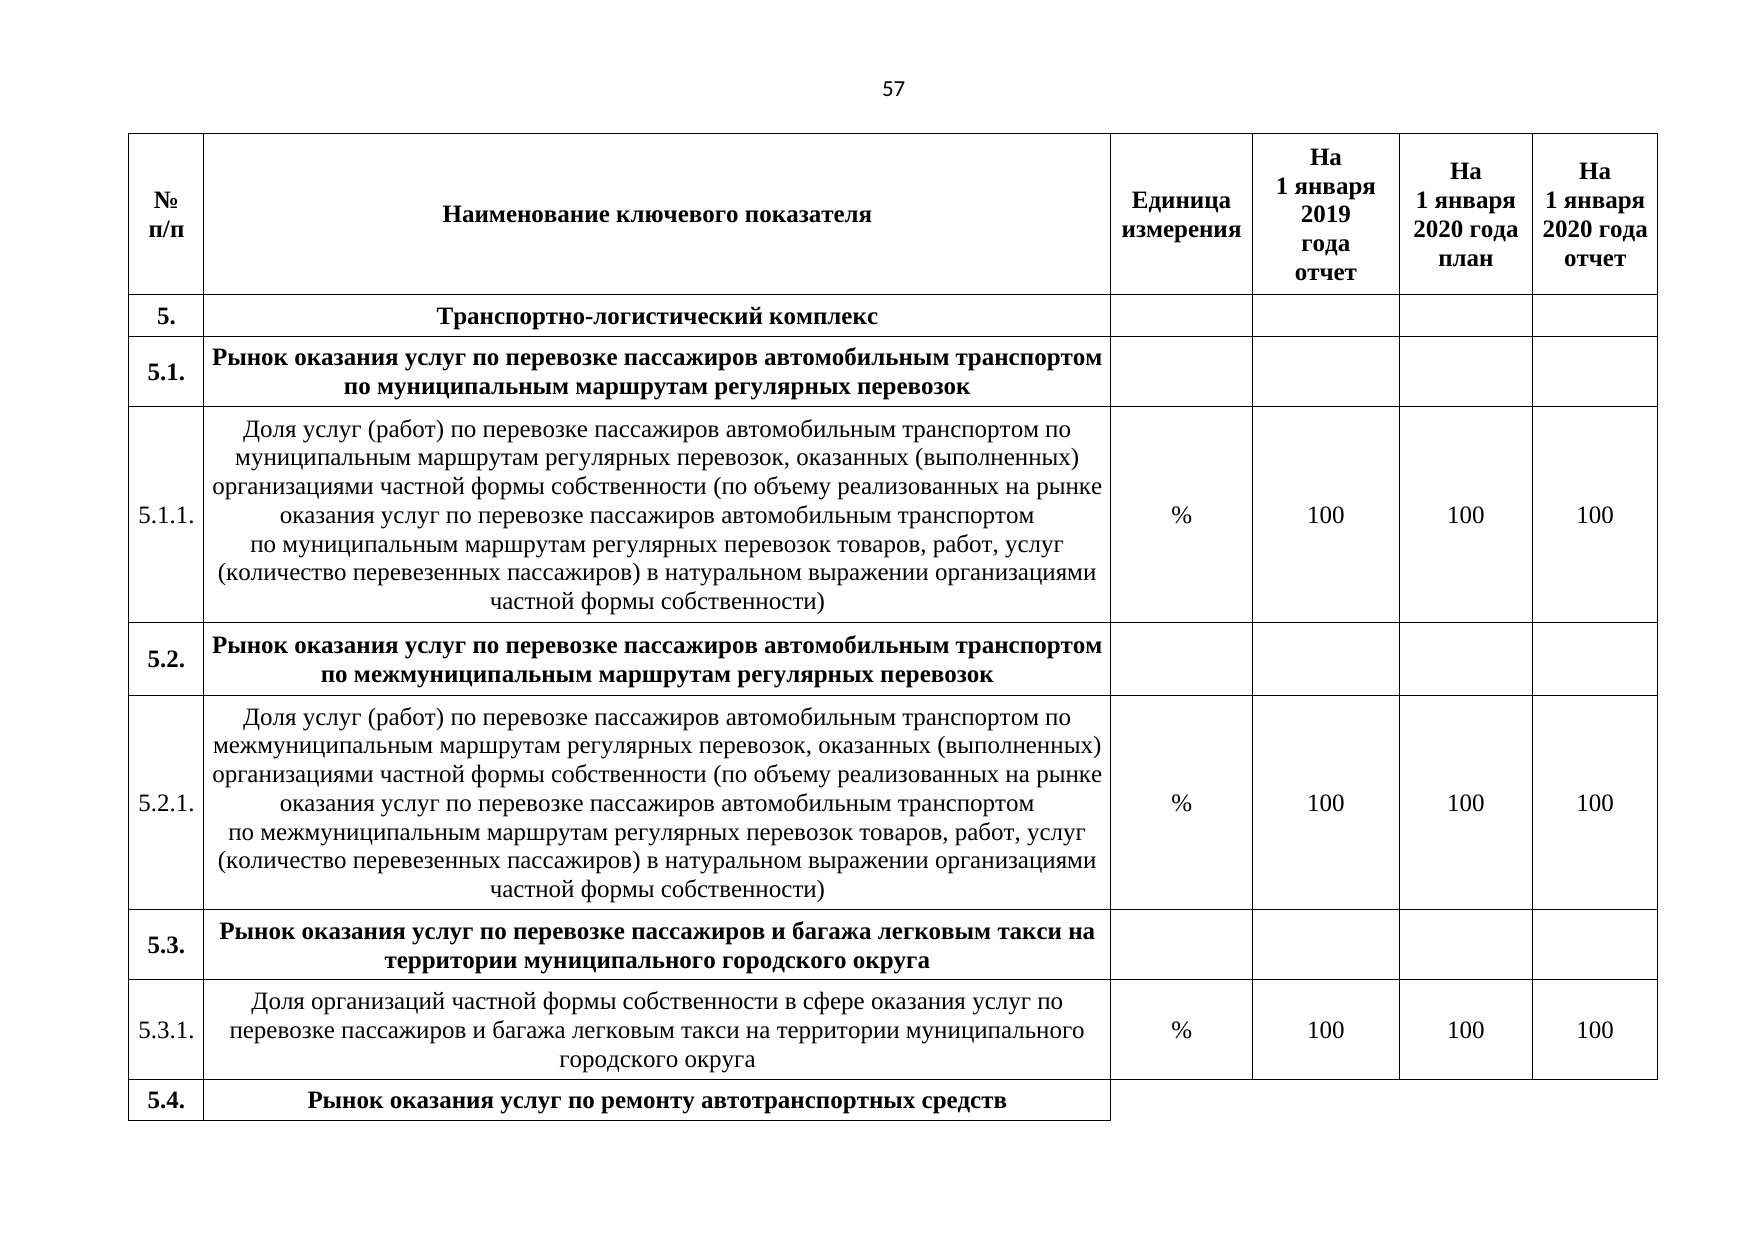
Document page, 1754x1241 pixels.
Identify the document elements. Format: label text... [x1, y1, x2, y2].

table_cell Доля организаций частной формы собственности в сфере оказания услуг по перевозке пассажиров и багажа легковым такси на территории муниципального городского округа [204, 980, 1110, 1078]
table_header На 1 января 2020 года отчет [1533, 134, 1657, 294]
table_cell % [1111, 980, 1252, 1078]
table_cell 100 [1533, 696, 1657, 909]
table_cell 5.4. [129, 1080, 203, 1120]
table_header Единица измерения [1111, 134, 1252, 294]
table_cell [1400, 337, 1532, 406]
table_header № п/п [129, 134, 203, 294]
table_cell Рынок оказания услуг по перевозке пассажиров автомобильным транспортом по межмуниципальным маршрутам регулярных перевозок [204, 623, 1110, 695]
table_header Наименование ключевого показателя [204, 134, 1110, 294]
table_cell [1400, 623, 1532, 695]
table_cell % [1111, 407, 1252, 622]
table_cell Рынок оказания услуг по перевозке пассажиров и багажа легковым такси на территории муниципального городского округа [204, 910, 1110, 979]
table_cell 100 [1533, 407, 1657, 622]
table_cell 100 [1253, 980, 1399, 1078]
table_cell 5.1. [129, 337, 203, 406]
table_cell [1533, 623, 1657, 695]
table_cell 100 [1253, 407, 1399, 622]
table_header На 1 января 2019 года отчет [1253, 134, 1399, 294]
table_cell Транспортно-логистический комплекс [204, 295, 1110, 336]
table_header На 1 января 2020 года план [1400, 134, 1532, 294]
table_cell [1253, 295, 1399, 336]
table_cell [1400, 910, 1532, 979]
table_cell 100 [1253, 696, 1399, 909]
table_cell 5. [129, 295, 203, 336]
table_cell [1111, 337, 1252, 406]
table_cell % [1111, 696, 1252, 909]
table_cell 100 [1400, 980, 1532, 1078]
table_cell [1533, 337, 1657, 406]
table_cell [1400, 295, 1532, 336]
table_cell [1111, 910, 1252, 979]
table_cell 5.2. [129, 623, 203, 695]
table_cell [1253, 623, 1399, 695]
table_cell 100 [1400, 696, 1532, 909]
table_cell 5.1.1. [129, 407, 203, 622]
table_cell [1111, 623, 1252, 695]
table_cell [1533, 295, 1657, 336]
table_cell 5.3.1. [129, 980, 203, 1078]
table_cell Доля услуг (работ) по перевозке пассажиров автомобильным транспортом по муниципальным маршрутам регулярных перевозок, оказанных (выполненных) организациями частной формы собственности (по объему реализованных на рынке оказания услуг по перевозке пассажиров автомобильным транспортом по муниципальным маршрутам регулярных перевозок товаров, работ, услуг (количество перевезенных пассажиров) в натуральном выражении организациями частной формы собственности) [204, 407, 1110, 622]
table_cell [1253, 337, 1399, 406]
table_cell Рынок оказания услуг по ремонту автотранспортных средств [204, 1080, 1110, 1120]
table_cell 100 [1533, 980, 1657, 1078]
table_cell [1253, 910, 1399, 979]
table_cell Рынок оказания услуг по перевозке пассажиров автомобильным транспортом по муниципальным маршрутам регулярных перевозок [204, 337, 1110, 406]
table_cell [1111, 295, 1252, 336]
table_cell Доля услуг (работ) по перевозке пассажиров автомобильным транспортом по межмуниципальным маршрутам регулярных перевозок, оказанных (выполненных) организациями частной формы собственности (по объему реализованных на рынке оказания услуг по перевозке пассажиров автомобильным транспортом по межмуниципальным маршрутам регулярных перевозок товаров, работ, услуг (количество перевезенных пассажиров) в натуральном выражении организациями частной формы собственности) [204, 696, 1110, 909]
table_cell 5.3. [129, 910, 203, 979]
table_cell 5.2.1. [129, 696, 203, 909]
table_cell [1533, 910, 1657, 979]
table_cell 100 [1400, 407, 1532, 622]
